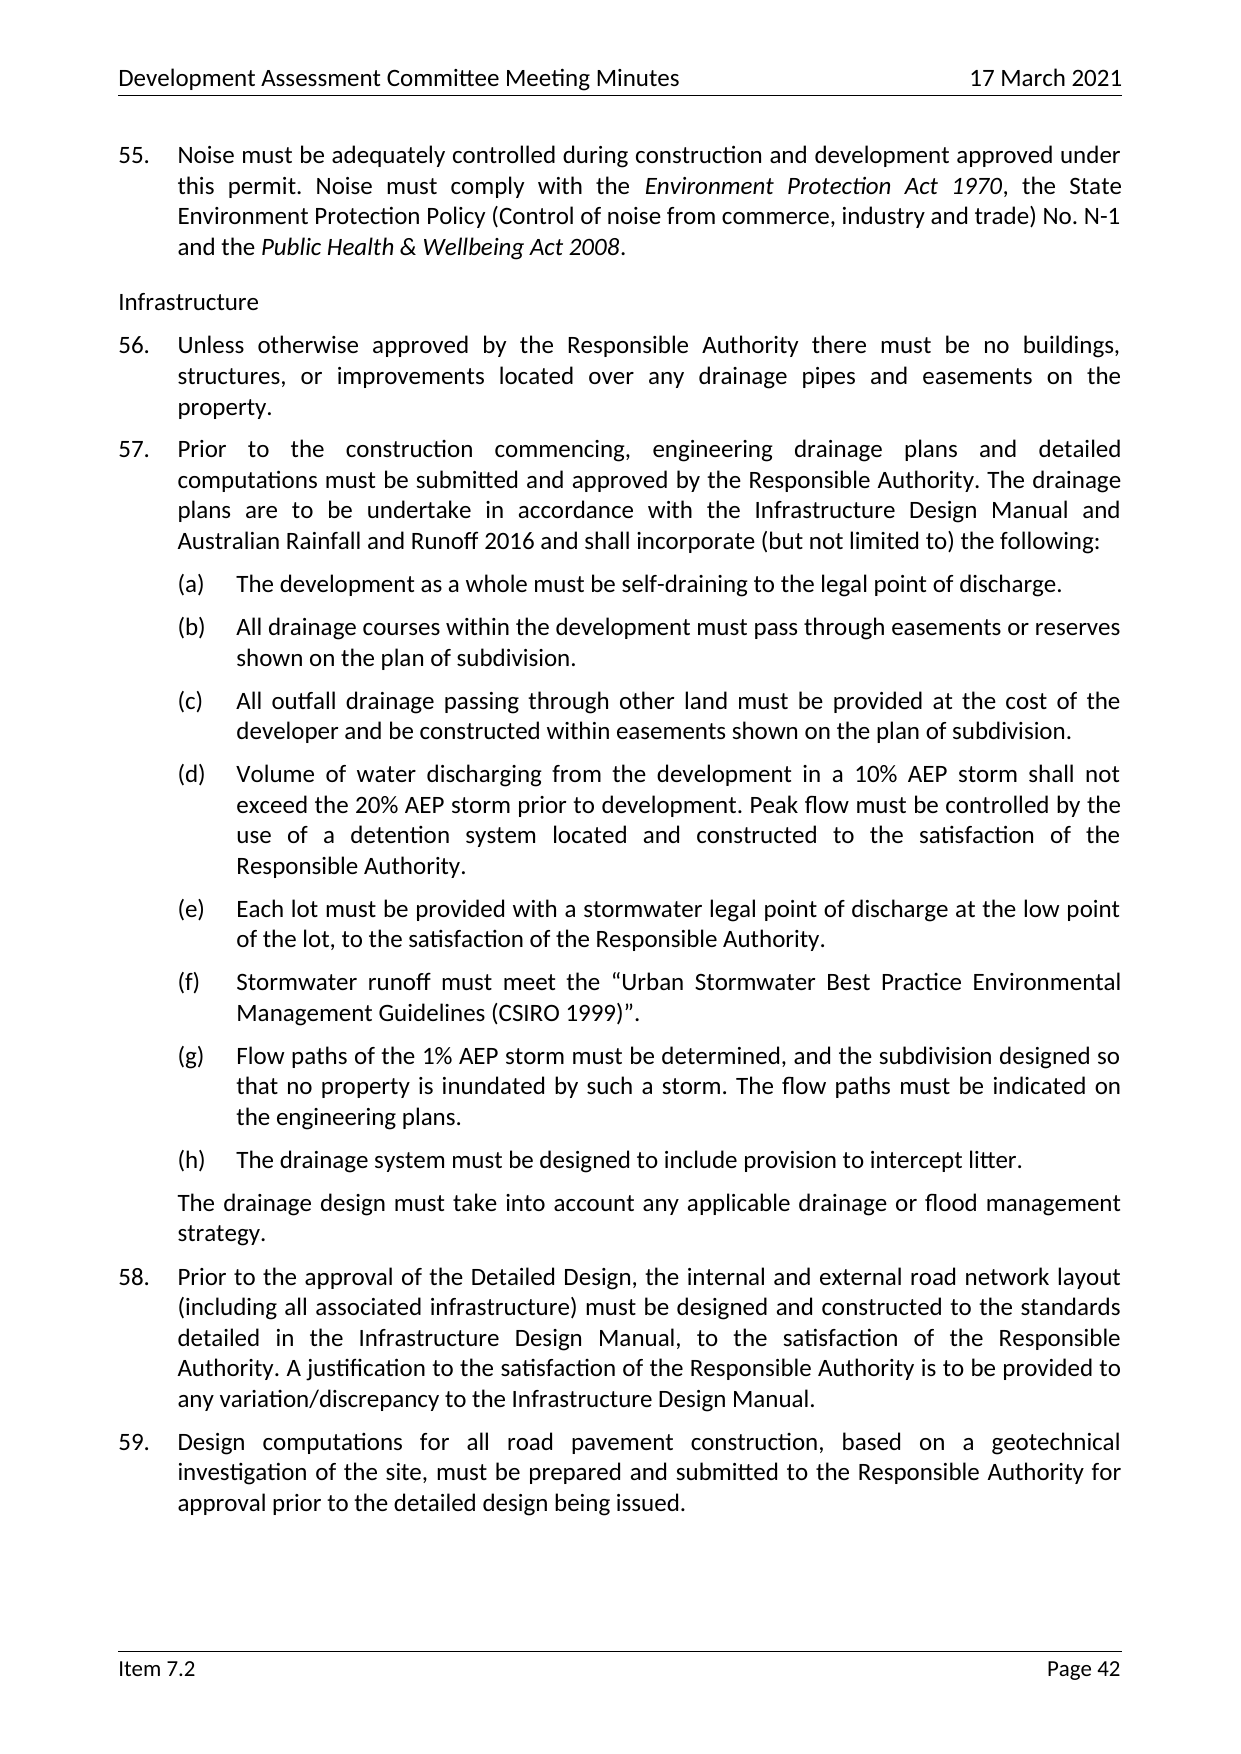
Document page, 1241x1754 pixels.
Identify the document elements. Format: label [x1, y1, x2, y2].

table_header [107, 140, 1133, 1616]
